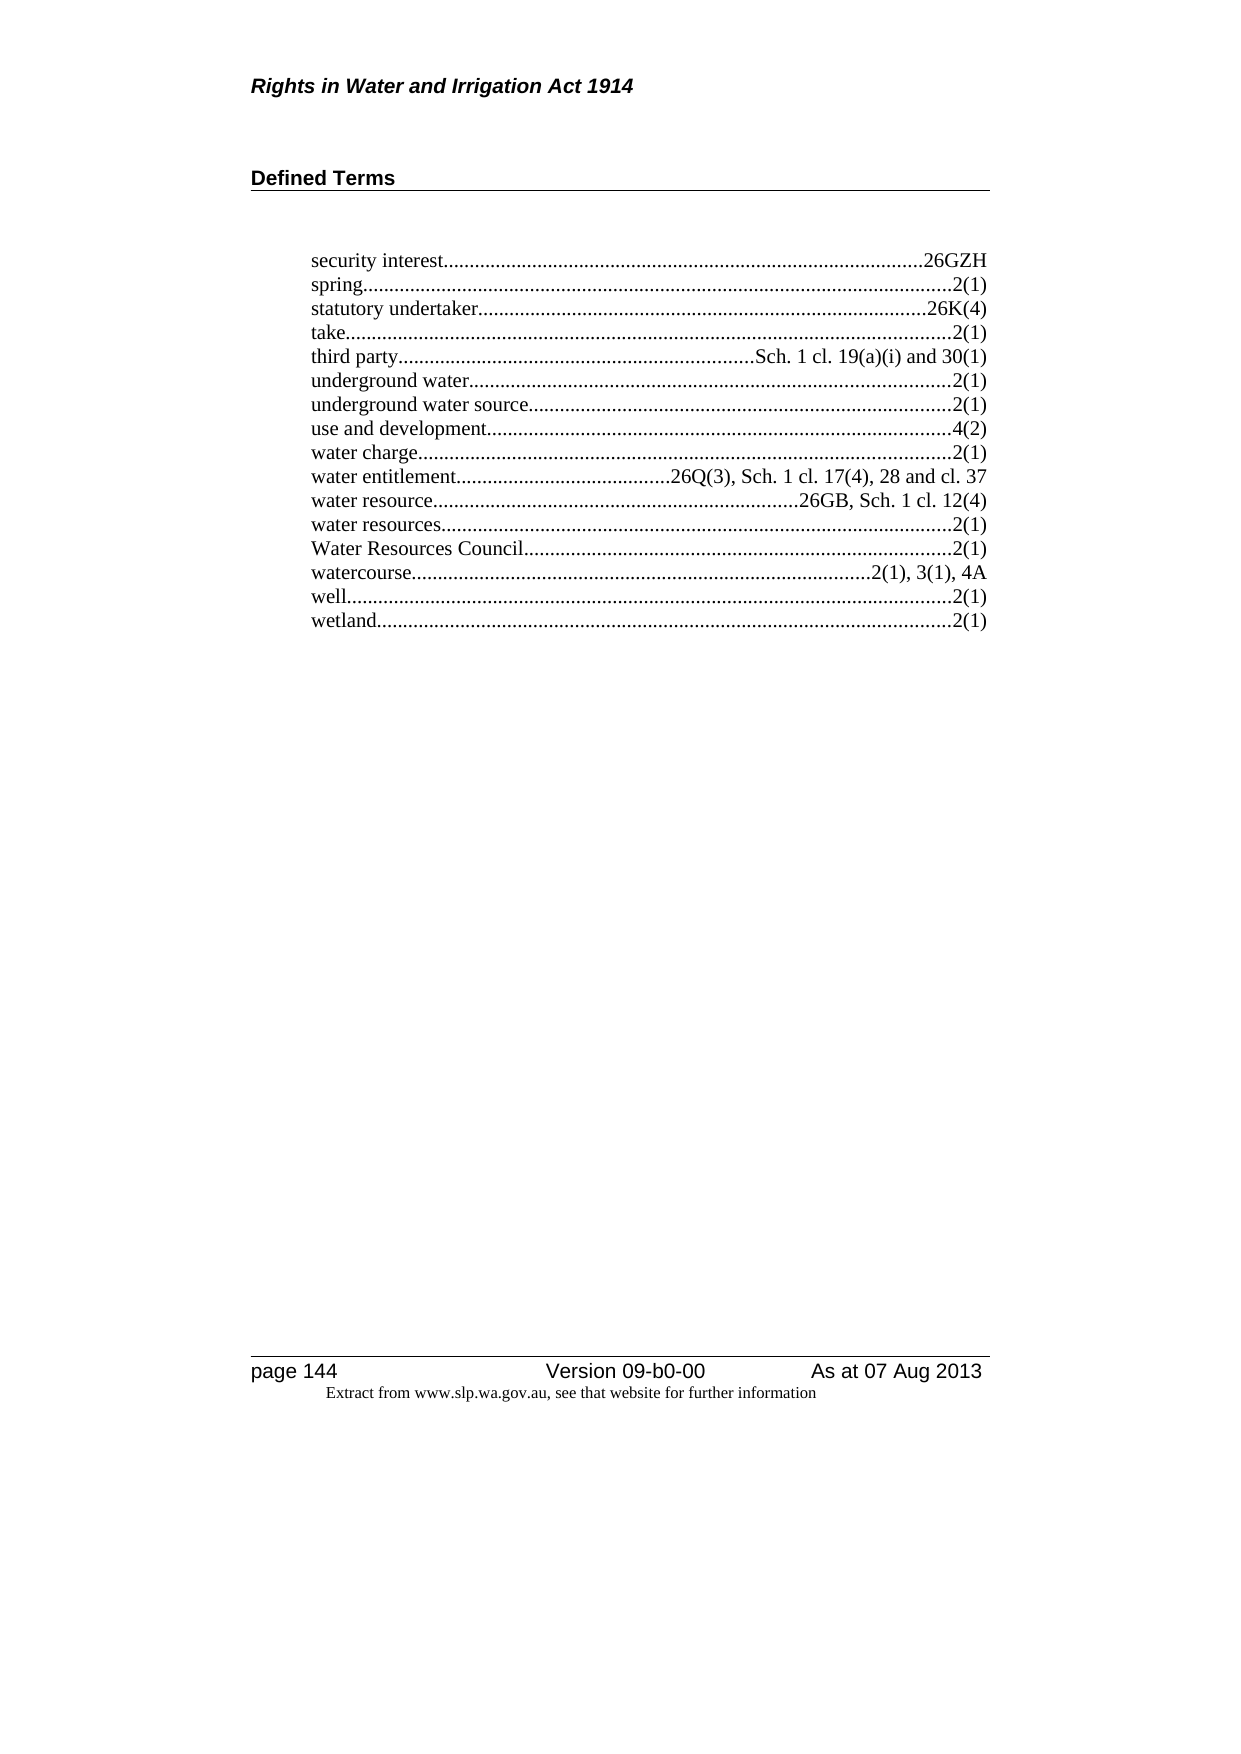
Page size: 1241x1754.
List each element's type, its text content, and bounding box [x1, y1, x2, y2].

text water entitlement 26Q(3), Sch. 1 cl. 17(4), 28 and cl. 37 [311, 464, 929, 488]
text water resource 26GB, Sch. 1 cl. 12(4) [311, 488, 929, 512]
text security interest 26GZH [311, 247, 929, 272]
text underground water source 2(1) [311, 392, 929, 416]
text wetland 2(1) [311, 608, 929, 632]
text Water Resources Council 2(1) [311, 536, 929, 560]
text statutory undertaker 26K(4) [311, 296, 929, 320]
text use and development 4(2) [311, 416, 929, 440]
text take 2(1) [311, 320, 929, 344]
text water charge 2(1) [311, 440, 929, 464]
text third party Sch. 1 cl. 19(a)(i) and 30(1) [311, 344, 929, 368]
text watercourse 2(1), 3(1), 4A [311, 560, 929, 584]
text spring 2(1) [311, 272, 929, 296]
text water resources 2(1) [311, 512, 929, 536]
text underground water 2(1) [311, 368, 929, 392]
text well 2(1) [311, 584, 929, 608]
